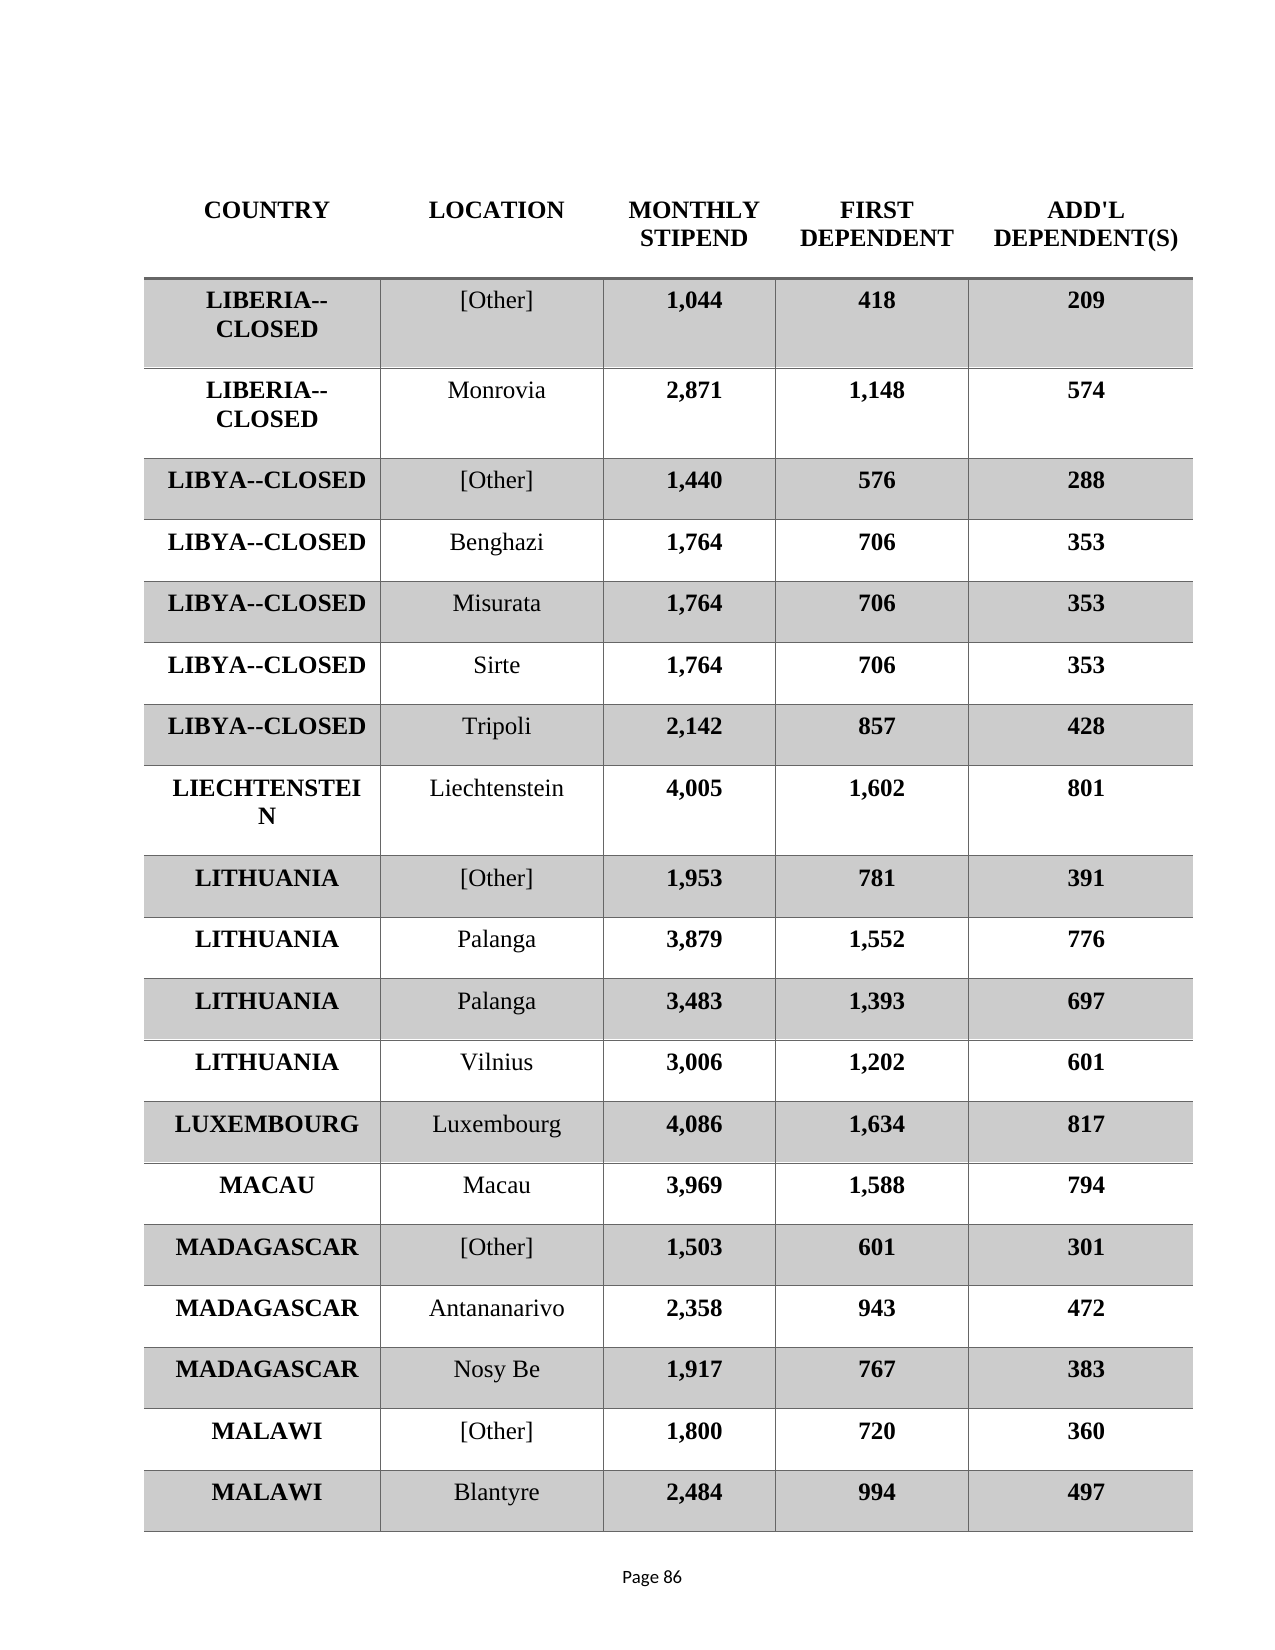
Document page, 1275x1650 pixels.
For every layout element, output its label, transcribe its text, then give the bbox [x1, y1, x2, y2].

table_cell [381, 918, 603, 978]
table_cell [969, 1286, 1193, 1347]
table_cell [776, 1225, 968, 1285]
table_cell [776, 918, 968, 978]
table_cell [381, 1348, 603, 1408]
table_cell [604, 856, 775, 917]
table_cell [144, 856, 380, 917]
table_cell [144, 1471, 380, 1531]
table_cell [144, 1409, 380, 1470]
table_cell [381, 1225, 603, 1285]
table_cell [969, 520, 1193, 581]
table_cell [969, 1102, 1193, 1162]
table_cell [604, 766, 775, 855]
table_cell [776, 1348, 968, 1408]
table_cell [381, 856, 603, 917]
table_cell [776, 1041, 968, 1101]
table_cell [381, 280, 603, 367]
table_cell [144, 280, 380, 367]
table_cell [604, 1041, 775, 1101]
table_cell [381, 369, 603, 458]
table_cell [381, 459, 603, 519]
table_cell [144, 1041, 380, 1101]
table_header LOCATION [380, 188, 603, 277]
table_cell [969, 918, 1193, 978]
table_header ADD'L DEPENDENT(S) [968, 188, 1193, 277]
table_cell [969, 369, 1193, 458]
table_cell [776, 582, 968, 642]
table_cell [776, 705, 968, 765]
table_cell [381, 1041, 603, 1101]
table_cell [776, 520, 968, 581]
table_header MONTHLY STIPEND [603, 188, 775, 277]
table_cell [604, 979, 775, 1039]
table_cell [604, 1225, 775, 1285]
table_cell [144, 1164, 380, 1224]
table_header COUNTRY [144, 188, 380, 277]
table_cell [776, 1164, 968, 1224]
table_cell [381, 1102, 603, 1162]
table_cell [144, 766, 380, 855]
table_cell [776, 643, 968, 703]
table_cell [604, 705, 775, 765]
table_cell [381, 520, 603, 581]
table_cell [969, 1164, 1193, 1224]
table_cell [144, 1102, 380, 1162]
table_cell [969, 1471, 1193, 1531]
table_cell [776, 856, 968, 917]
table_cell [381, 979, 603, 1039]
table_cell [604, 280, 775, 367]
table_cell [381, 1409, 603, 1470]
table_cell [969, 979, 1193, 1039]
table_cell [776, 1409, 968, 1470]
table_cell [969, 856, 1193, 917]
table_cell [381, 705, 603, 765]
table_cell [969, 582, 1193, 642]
table_header FIRST DEPENDENT [775, 188, 968, 277]
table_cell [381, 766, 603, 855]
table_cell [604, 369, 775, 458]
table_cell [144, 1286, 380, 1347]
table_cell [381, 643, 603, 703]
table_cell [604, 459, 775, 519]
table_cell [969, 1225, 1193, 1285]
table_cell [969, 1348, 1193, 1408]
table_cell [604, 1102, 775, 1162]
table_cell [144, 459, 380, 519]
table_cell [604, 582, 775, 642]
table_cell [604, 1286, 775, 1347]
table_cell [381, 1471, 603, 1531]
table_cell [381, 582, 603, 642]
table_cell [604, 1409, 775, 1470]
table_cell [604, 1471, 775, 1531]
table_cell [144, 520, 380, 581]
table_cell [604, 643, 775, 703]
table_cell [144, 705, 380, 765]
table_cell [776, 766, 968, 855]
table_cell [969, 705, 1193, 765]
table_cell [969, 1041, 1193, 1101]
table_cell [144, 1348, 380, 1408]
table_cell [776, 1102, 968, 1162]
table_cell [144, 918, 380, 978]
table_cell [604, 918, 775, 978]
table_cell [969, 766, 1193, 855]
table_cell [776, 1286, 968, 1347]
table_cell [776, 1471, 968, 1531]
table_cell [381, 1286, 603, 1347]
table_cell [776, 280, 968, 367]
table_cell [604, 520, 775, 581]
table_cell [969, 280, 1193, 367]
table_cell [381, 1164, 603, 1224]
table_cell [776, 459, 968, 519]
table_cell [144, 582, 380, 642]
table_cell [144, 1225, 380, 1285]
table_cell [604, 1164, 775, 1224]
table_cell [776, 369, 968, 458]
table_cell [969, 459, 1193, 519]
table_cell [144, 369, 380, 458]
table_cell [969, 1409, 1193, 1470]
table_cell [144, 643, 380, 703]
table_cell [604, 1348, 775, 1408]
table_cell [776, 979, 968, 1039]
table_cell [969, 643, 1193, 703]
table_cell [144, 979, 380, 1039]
